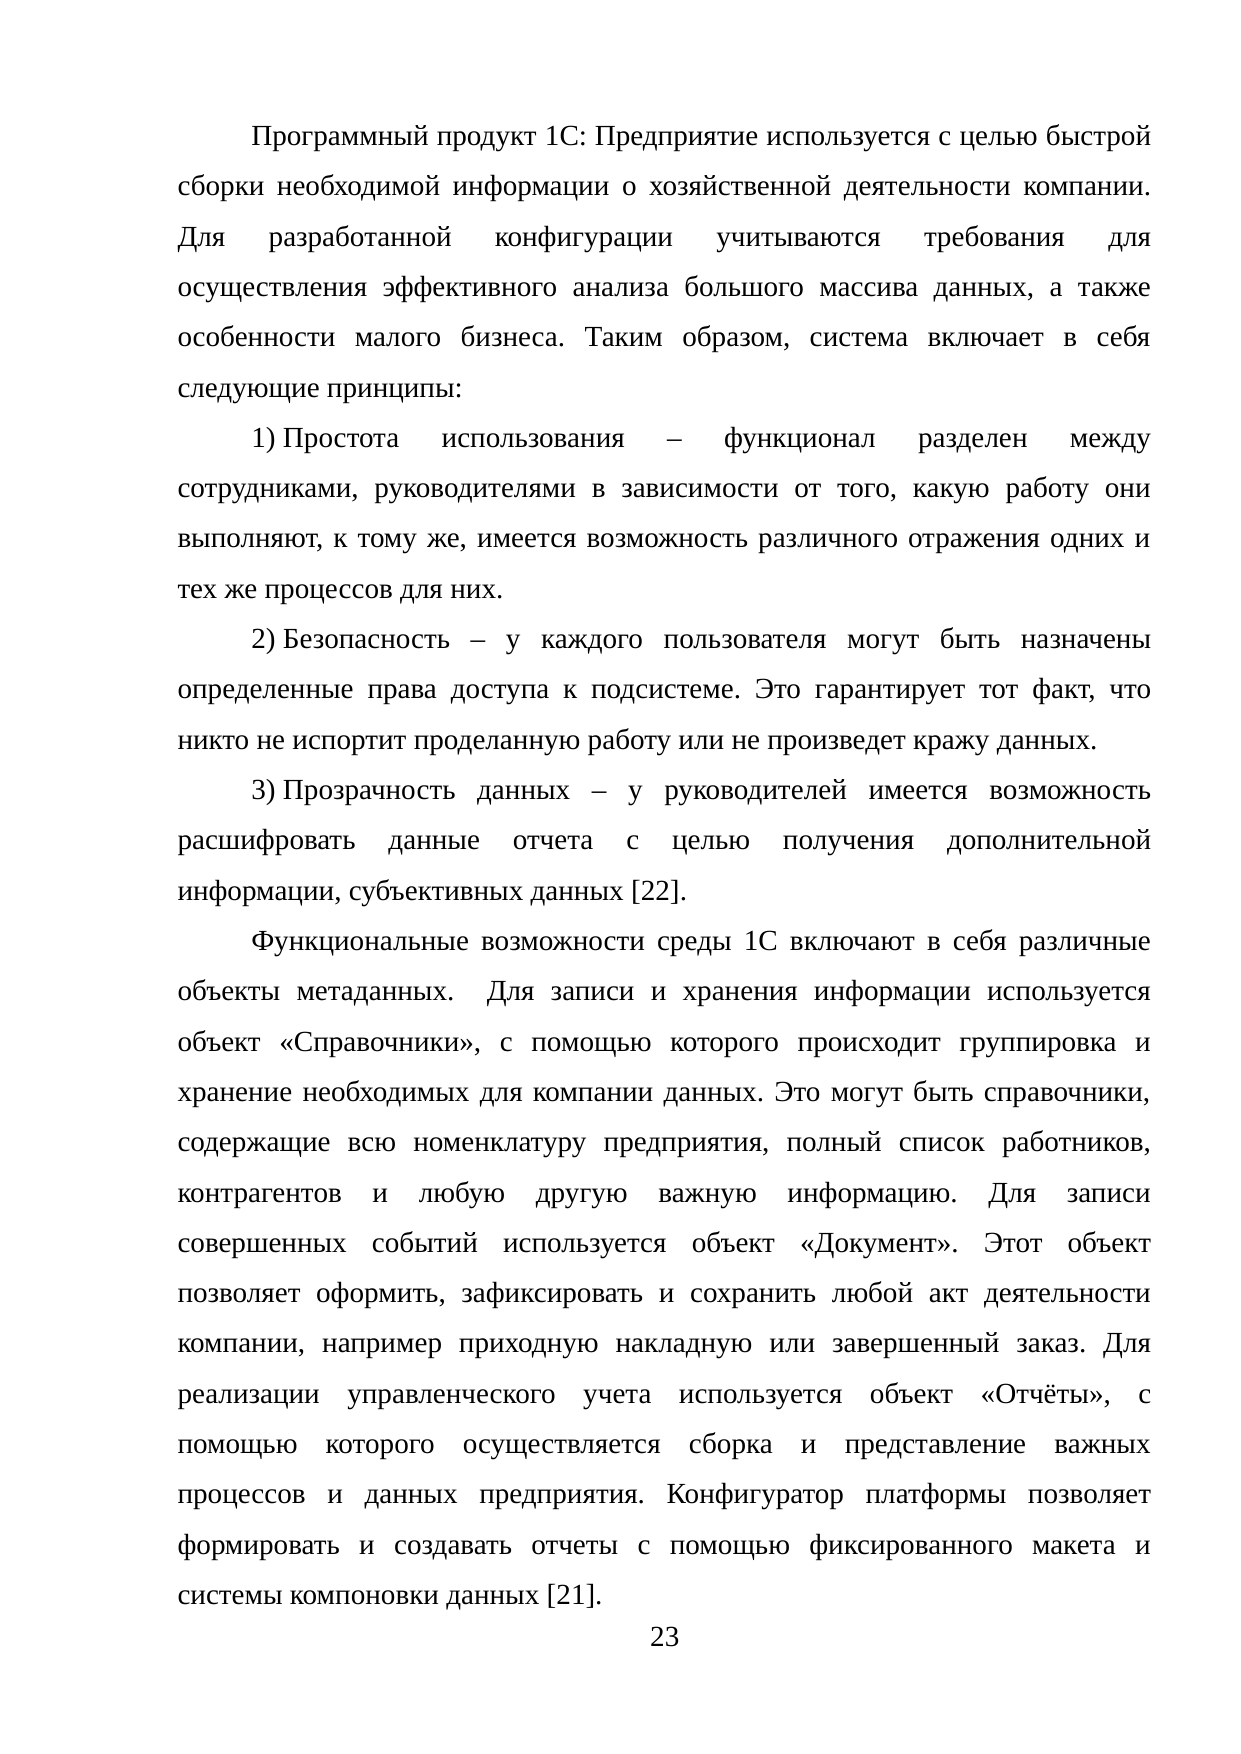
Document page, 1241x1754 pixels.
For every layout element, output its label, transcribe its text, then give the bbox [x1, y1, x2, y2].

text Программный продукт 1С: Предприятие используется с целью быстрой сборки необходимой информации о хозяйственной деятельности компании. Для разработанной конфигурации учитываются требования для осуществления эффективного анализа большого массива данных, а также особенности малого бизнеса. Таким образом, система включает в себя следующие принципы: [177, 118, 1152, 403]
list Простота использования – функционал разделен между сотрудниками, руководителями в зависимости от того, какую работу они выполняют, к тому же, имеется возможность различного отражения одних и тех же процессов для них. [177, 420, 1152, 604]
list Безопасность – у каждого пользователя могут быть назначены определенные права доступа к подсистеме. Это гарантирует тот факт, что никто не испортит проделанную работу или не произведет кражу данных. [177, 621, 1152, 755]
text Функциональные возможности среды 1С включают в себя различные объекты метаданных. Для записи и хранения информации используется объект «Справочники», с помощью которого происходит группировка и хранение необходимых для компании данных. Это могут быть справочники, содержащие всю номенклатуру предприятия, полный список работников, контрагентов и любую другую важную информацию. Для записи совершенных событий используется объект «Документ». Этот объект позволяет оформить, зафиксировать и сохранить любой акт деятельности компании, например приходную накладную или завершенный заказ. Для реализации управленческого учета используется объект «Отчёты», с помощью которого осуществляется сборка и представление важных процессов и данных предприятия. Конфигуратор платформы позволяет формировать и создавать отчеты с помощью фиксированного макета и системы компоновки данных [21]. [177, 923, 1152, 1611]
list Прозрачность данных – у руководителей имеется возможность расшифровать данные отчета с целью получения дополнительной информации, субъективных данных [22]. [177, 772, 1152, 906]
